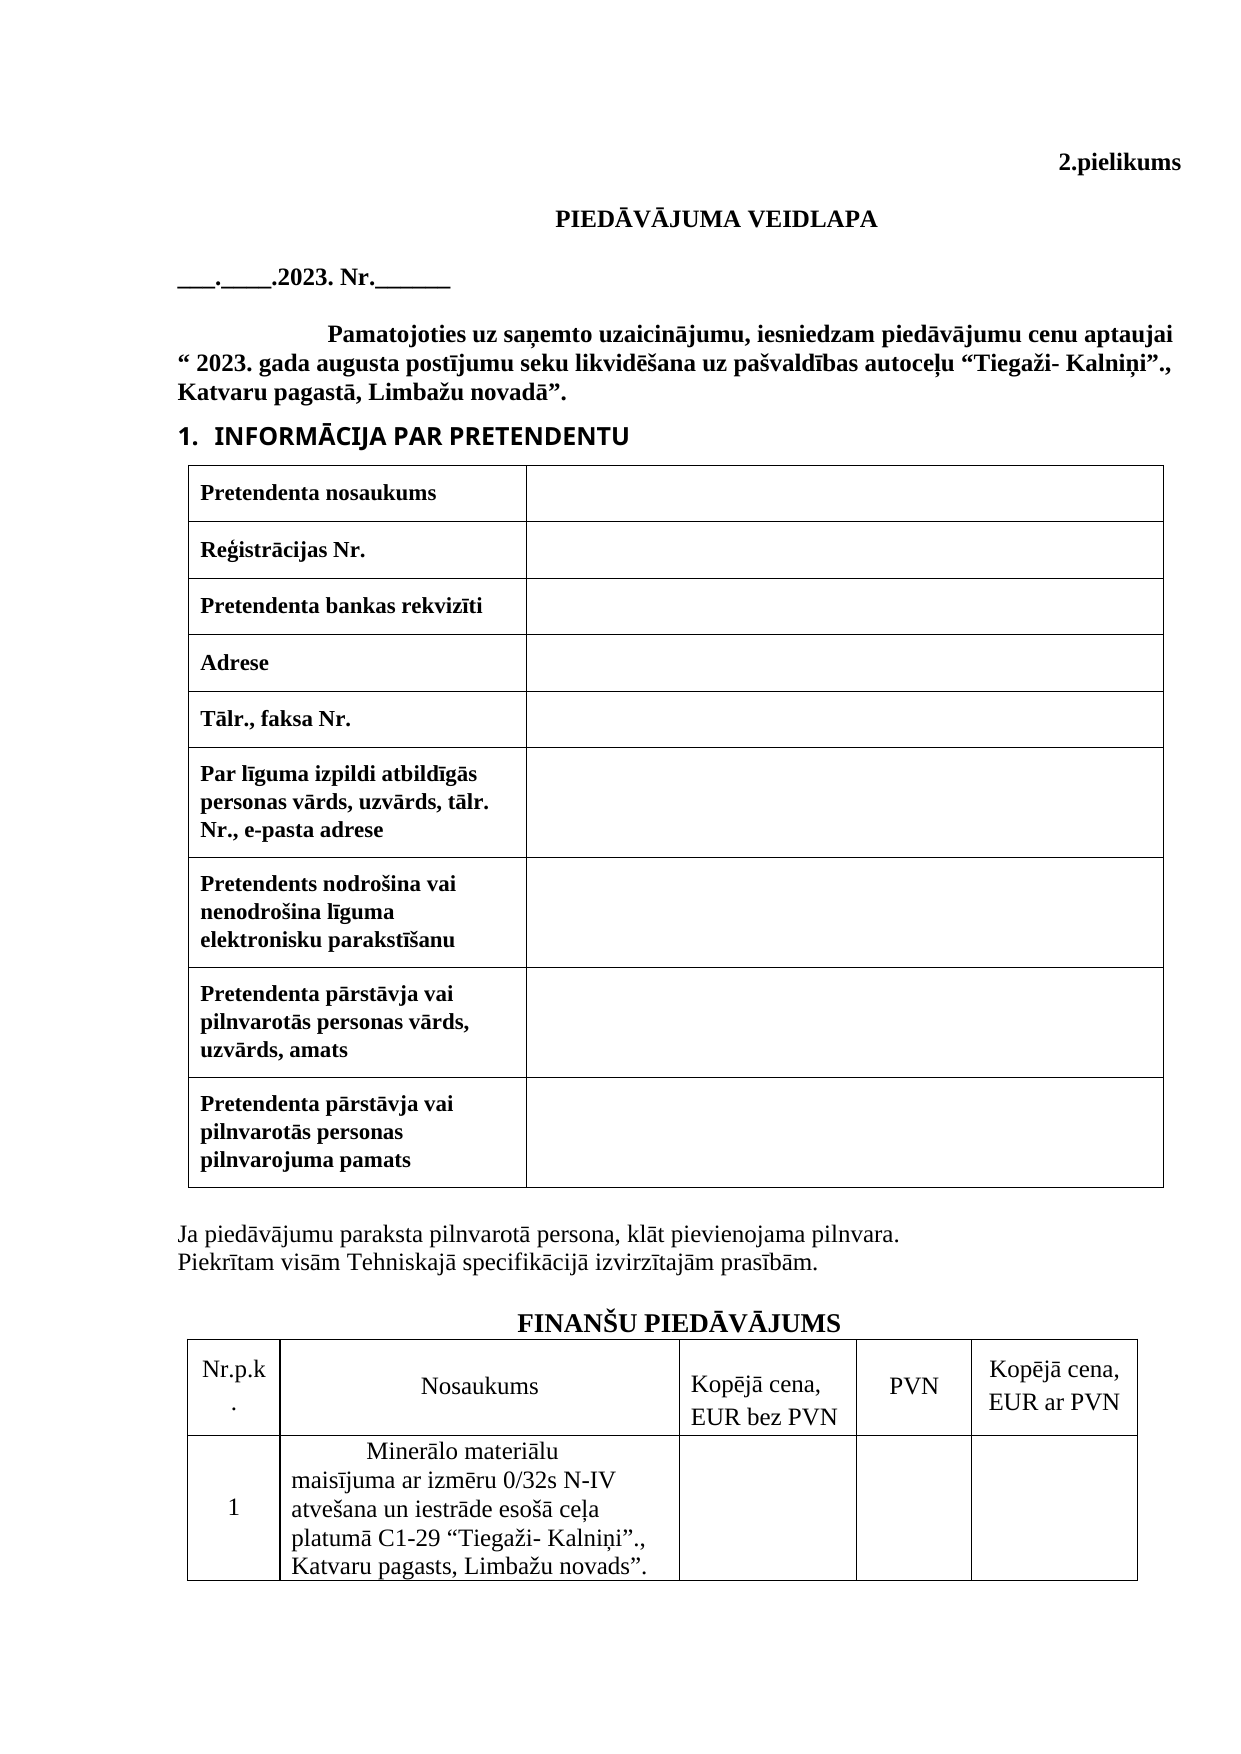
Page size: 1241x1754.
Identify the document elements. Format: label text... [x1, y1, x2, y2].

text Piekrītam visām Tehniskajā specifikācijā izvirzītajām prasībām. [177, 1247, 1181, 1276]
table_cell [527, 579, 1163, 634]
table_header [527, 466, 1163, 521]
table_header [680, 1340, 856, 1368]
table_cell [527, 858, 1163, 967]
text Ja piedāvājumu paraksta pilnvarotā persona, klāt pievienojama pilnvara. [177, 1219, 1181, 1247]
table_cell [527, 522, 1163, 578]
list PIEDĀVĀJUMA VEIDLAPA [252, 204, 1181, 233]
table_cell [680, 1436, 856, 1580]
table_cell Reģistrācijas Nr. [189, 522, 526, 578]
table_cell [972, 1436, 1137, 1580]
table_cell Pretendenta bankas rekvizīti [189, 579, 526, 634]
table_cell Pretendenta pārstāvja vai pilnvarotās personas pilnvarojuma pamats [189, 1078, 526, 1187]
table_cell [527, 692, 1163, 747]
table_cell Pretendents nodrošina vai nenodrošina līguma elektronisku parakstīšanu [189, 858, 526, 967]
table_cell Minerālo materiālu maisījuma ar izmēru 0/32s N-IV atvešana un iestrāde esošā ceļa platumā C1-29 “Tiegaži- Kalniņi”., Katvaru pagasts, Limbažu novads”. [281, 1436, 679, 1580]
table_cell Pretendenta pārstāvja vai pilnvarotās personas vārds, uzvārds, amats [189, 968, 526, 1077]
table_header Kopējā cena, EUR ar PVN [972, 1340, 1137, 1435]
table_header PVN [857, 1340, 971, 1435]
text Pamatojoties uz saņemto uzaicinājumu, iesniedzam piedāvājumu cenu aptaujai “ 2023. gada augusta postījumu seku likvidēšana uz pašvaldības autoceļu “Tiegaži- Kalniņi”., Katvaru pagastā, Limbažu novadā”. [177, 319, 1181, 406]
table_header Pretendenta nosaukums [189, 466, 526, 521]
table_header Nr.p.k. [188, 1340, 279, 1435]
list INFORMĀCIJA PAR PRETENDENTU [177, 418, 1181, 452]
table_cell Adrese [189, 635, 526, 691]
table_cell Tālr., faksa Nr. [189, 692, 526, 747]
table_cell [527, 748, 1163, 857]
list 2.pielikums [252, 147, 1181, 176]
table_cell Kopējā cena, EUR bez PVN [680, 1368, 856, 1435]
table_header Nosaukums [281, 1340, 679, 1435]
text FINANŠU PIEDĀVĀJUMS [177, 1307, 1181, 1338]
table_cell [527, 1078, 1163, 1187]
table_cell [857, 1436, 971, 1580]
text ___.____.2023. Nr.______ [177, 262, 1181, 291]
table_cell Par līguma izpildi atbildīgās personas vārds, uzvārds, tālr. Nr., e-pasta adrese [189, 748, 526, 857]
table_cell [527, 635, 1163, 691]
table_cell [527, 968, 1163, 1077]
table_cell 1 [188, 1436, 279, 1580]
